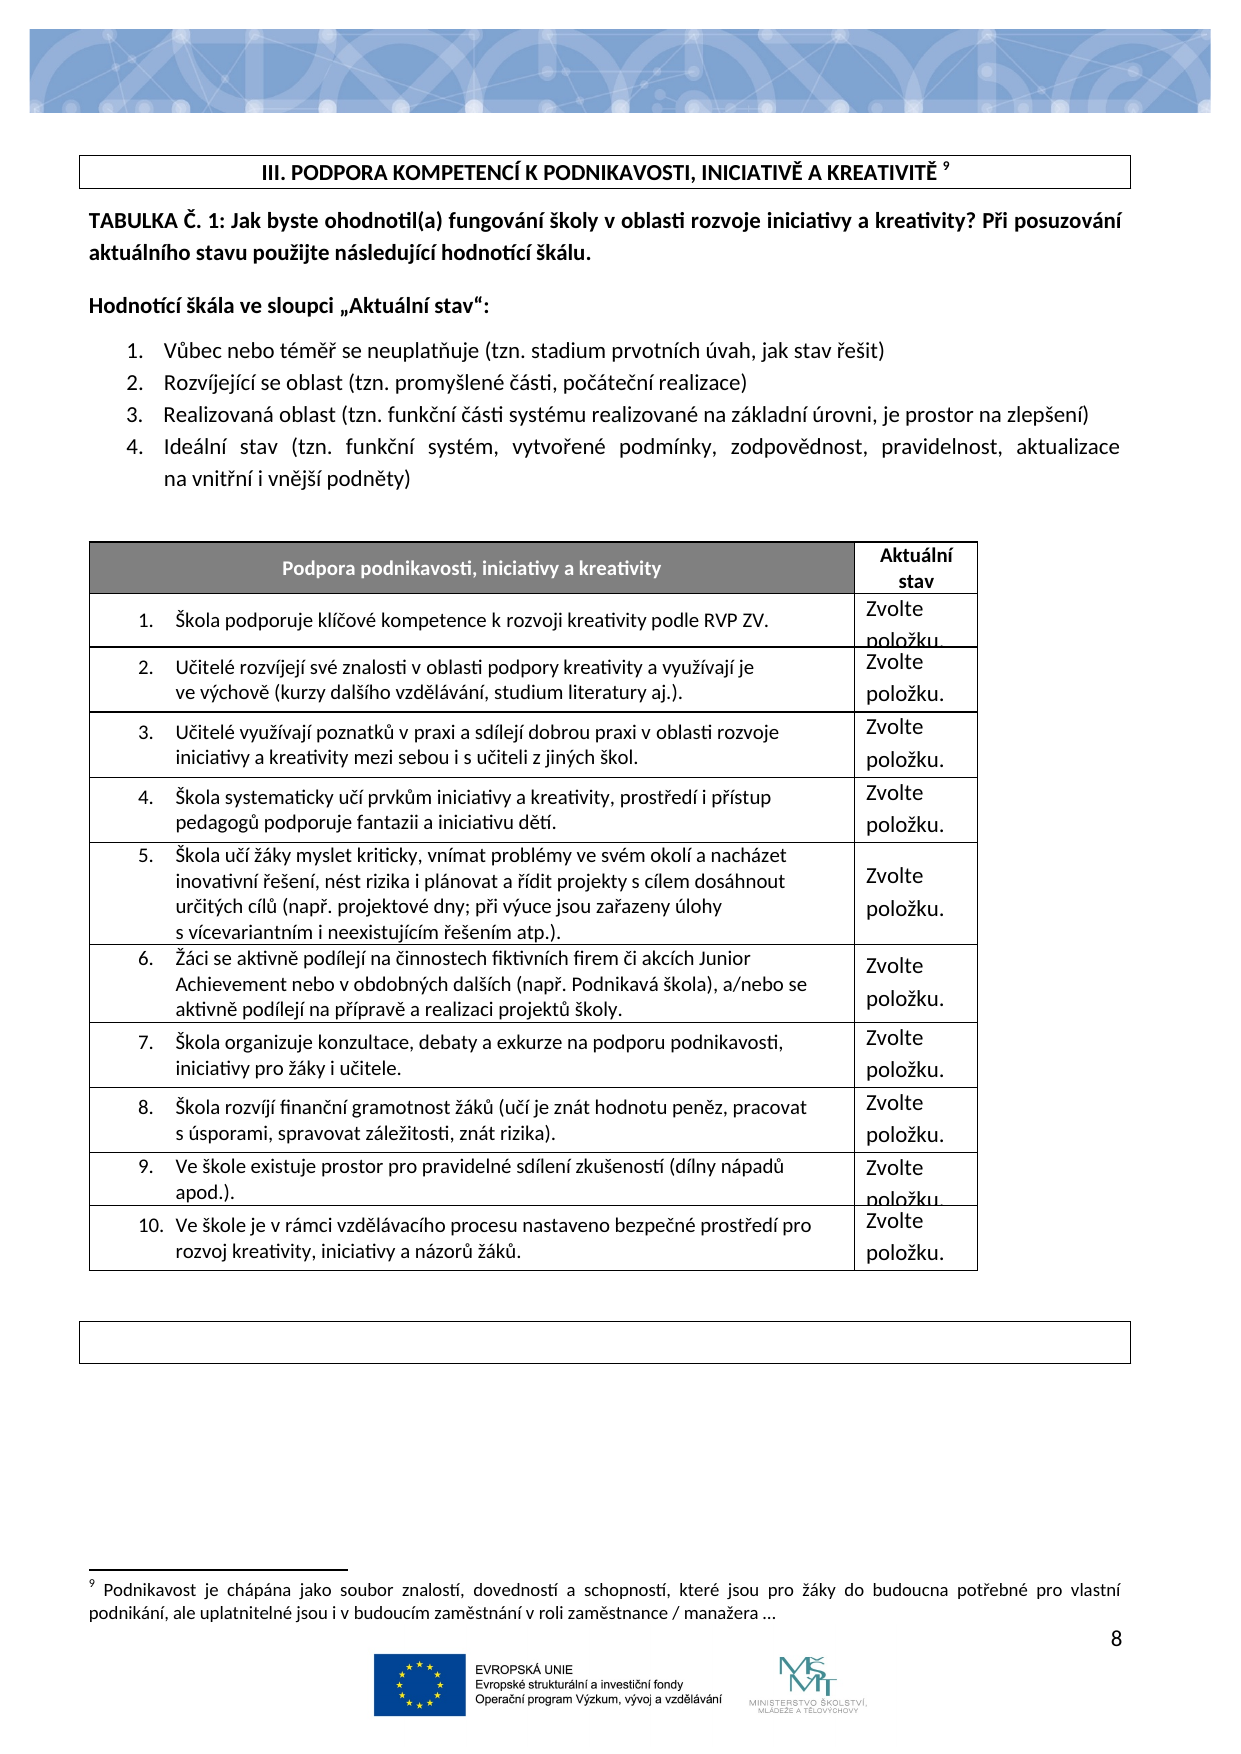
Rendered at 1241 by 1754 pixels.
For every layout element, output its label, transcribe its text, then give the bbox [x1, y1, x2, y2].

table_cell Žáci se aktivně podílejí na činnostech fiktivních firem či akcích Junior Achievement nebo v obdobných dalších (např. Podnikavá škola), a/nebo se aktivně podílejí na přípravě a realizaci projektů školy. [90, 945, 854, 1022]
subtitle III. PODPORA KOMPETENCÍ K PODNIKAVOSTI, INICIATIVĚ A KREATIVITĚ [80, 156, 1130, 188]
list Rozvíjející se oblast (tzn. promyšlené části, počáteční realizace) [126, 368, 1122, 396]
list Realizovaná oblast (tzn. funkční části systému realizované na základní úrovni, je prostor na zlepšení) [126, 400, 1122, 428]
table_cell Ve škole je v rámci vzdělávacího procesu nastaveno bezpečné prostředí pro rozvoj kreativity, iniciativy a názorů žáků. [90, 1206, 854, 1270]
table_cell Škola systematicky učí prvkům iniciativy a kreativity, prostředí i přístup pedagogů podporuje fantazii a iniciativu dětí. [90, 778, 854, 842]
table_cell Učitelé využívají poznatků v praxi a sdílejí dobrou praxi v oblasti rozvoje iniciativy a kreativity mezi sebou i s učiteli z jiných škol. [90, 713, 854, 777]
picture [343, 1624, 897, 1747]
table_cell Škola rozvíjí finanční gramotnost žáků (učí je znát hodnotu peněz, pracovat s úsporami, spravovat záležitosti, znát rizika). [90, 1088, 854, 1152]
table_cell Učitelé rozvíjejí své znalosti v oblasti podpory kreativity a využívají je ve výchově (kurzy dalšího vzdělávání, studium literatury aj.). [90, 648, 854, 711]
table_cell Škola organizuje konzultace, debaty a exkurze na podporu podnikavosti, iniciativy pro žáky i učitele. [90, 1023, 854, 1087]
table_header Podpora podnikavosti, iniciativy a kreativity [90, 543, 854, 593]
list Ideální stav (tzn. funkční systém, vytvořené podmínky, zodpovědnost, pravidelnost, aktualizace na vnitřní i vnější podněty) [126, 432, 1122, 492]
picture [29, 29, 1211, 113]
table_header Aktuální stav [855, 543, 977, 593]
text TABULKA Č. 1: Jak byste ohodnotil(a) fungování školy v oblasti rozvoje iniciativy a kreativity? Při posuzování aktuálního stavu použijte následující hodnotící škálu. [89, 206, 1122, 266]
table_cell Ve škole existuje prostor pro pravidelné sdílení zkušeností (dílny nápadů apod.). [90, 1153, 854, 1205]
list Vůbec nebo téměř se neuplatňuje (tzn. stadium prvotních úvah, jak stav řešit) [126, 336, 1122, 364]
table_cell Škola podporuje klíčové kompetence k rozvoji kreativity podle RVP ZV. [90, 594, 854, 646]
text Hodnotící škála ve sloupci „Aktuální stav“: [89, 291, 1122, 319]
table_cell Škola učí žáky myslet kriticky, vnímat problémy ve svém okolí a nacházet inovativní řešení, nést rizika i plánovat a řídit projekty s cílem dosáhnout určitých cílů (např. projektové dny; při výuce jsou zařazeny úlohy s vícevariantním i neexistujícím řešením atp.). [90, 843, 854, 944]
